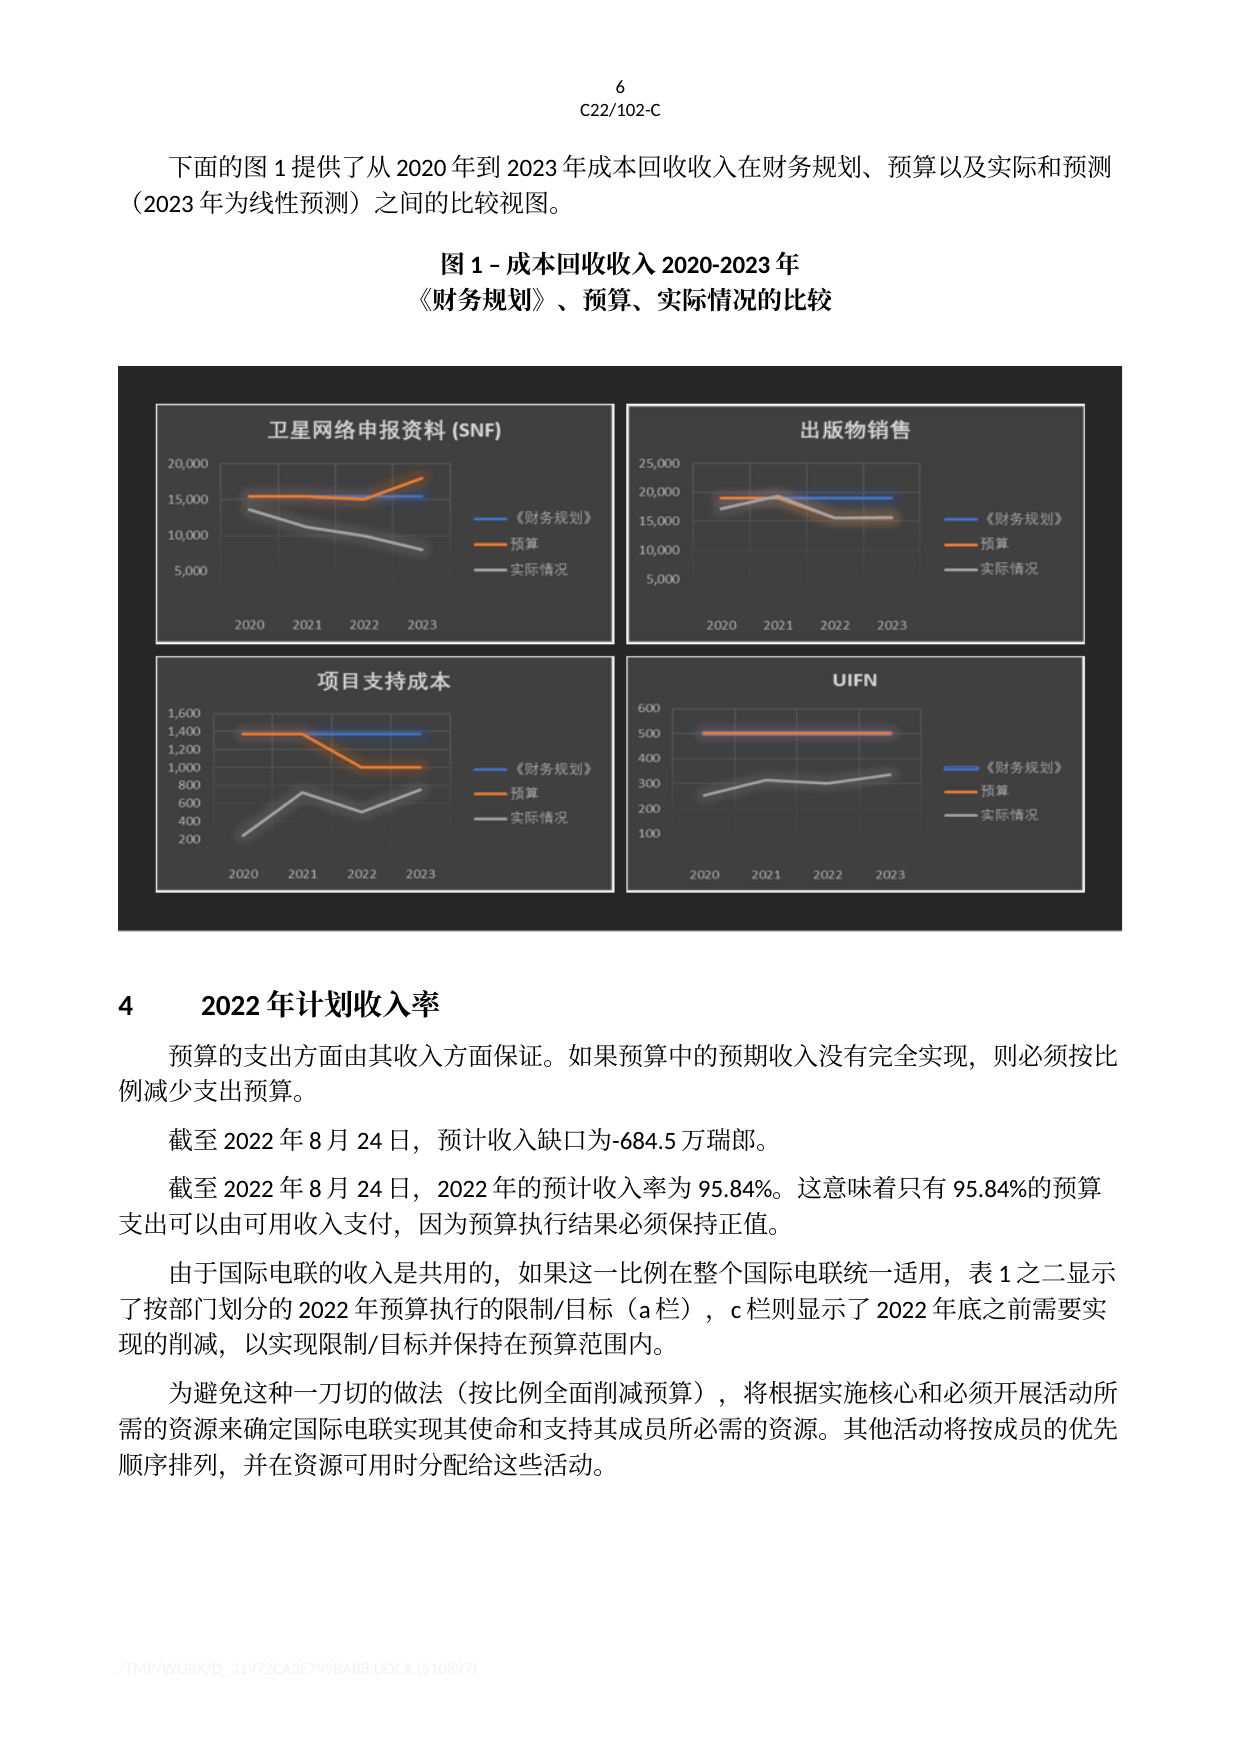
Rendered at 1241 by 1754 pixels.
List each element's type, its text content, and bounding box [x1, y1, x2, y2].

text 由于国际电联的收入是共用的，如果这一比例在整个国际电联统一适用，表1之二显示了按部门划分的2022年预算执行的限制/目标（a栏），c栏则显示了2022年底之前需要实现的削减，以实现限制/目标并保持在预算范围内。 [118, 1253, 1122, 1361]
title 图1 – 成本回收收入2020-2023年 《财务规划》、预算、实际情况的比较 [118, 244, 1122, 316]
text 截至2022年8月24日，预计收入缺口为-684.5万瑞郎。 [118, 1121, 1122, 1156]
picture [118, 366, 1123, 932]
text 为避免这种一刀切的做法（按比例全面削减预算），将根据实施核心和必须开展活动所需的资源来确定国际电联实现其使命和支持其成员所必需的资源。其他活动将按成员的优先顺序排列，并在资源可用时分配给这些活动。 [118, 1374, 1122, 1481]
text 截至2022年8月24日，2022年的预计收入率为95.84%。这意味着只有95.84%的预算支出可以由可用收入支付，因为预算执行结果必须保持正值。 [118, 1169, 1122, 1241]
text 预算的支出方面由其收入方面保证。如果预算中的预期收入没有完全实现，则必须按比例减少支出预算。 [118, 1036, 1122, 1108]
text 下面的图1提供了从2020年到2023年成本回收收入在财务规划、预算以及实际和预测（2023年为线性预测）之间的比较视图。 [118, 148, 1122, 219]
subtitle 4 2022年计划收入率 [118, 982, 1122, 1024]
